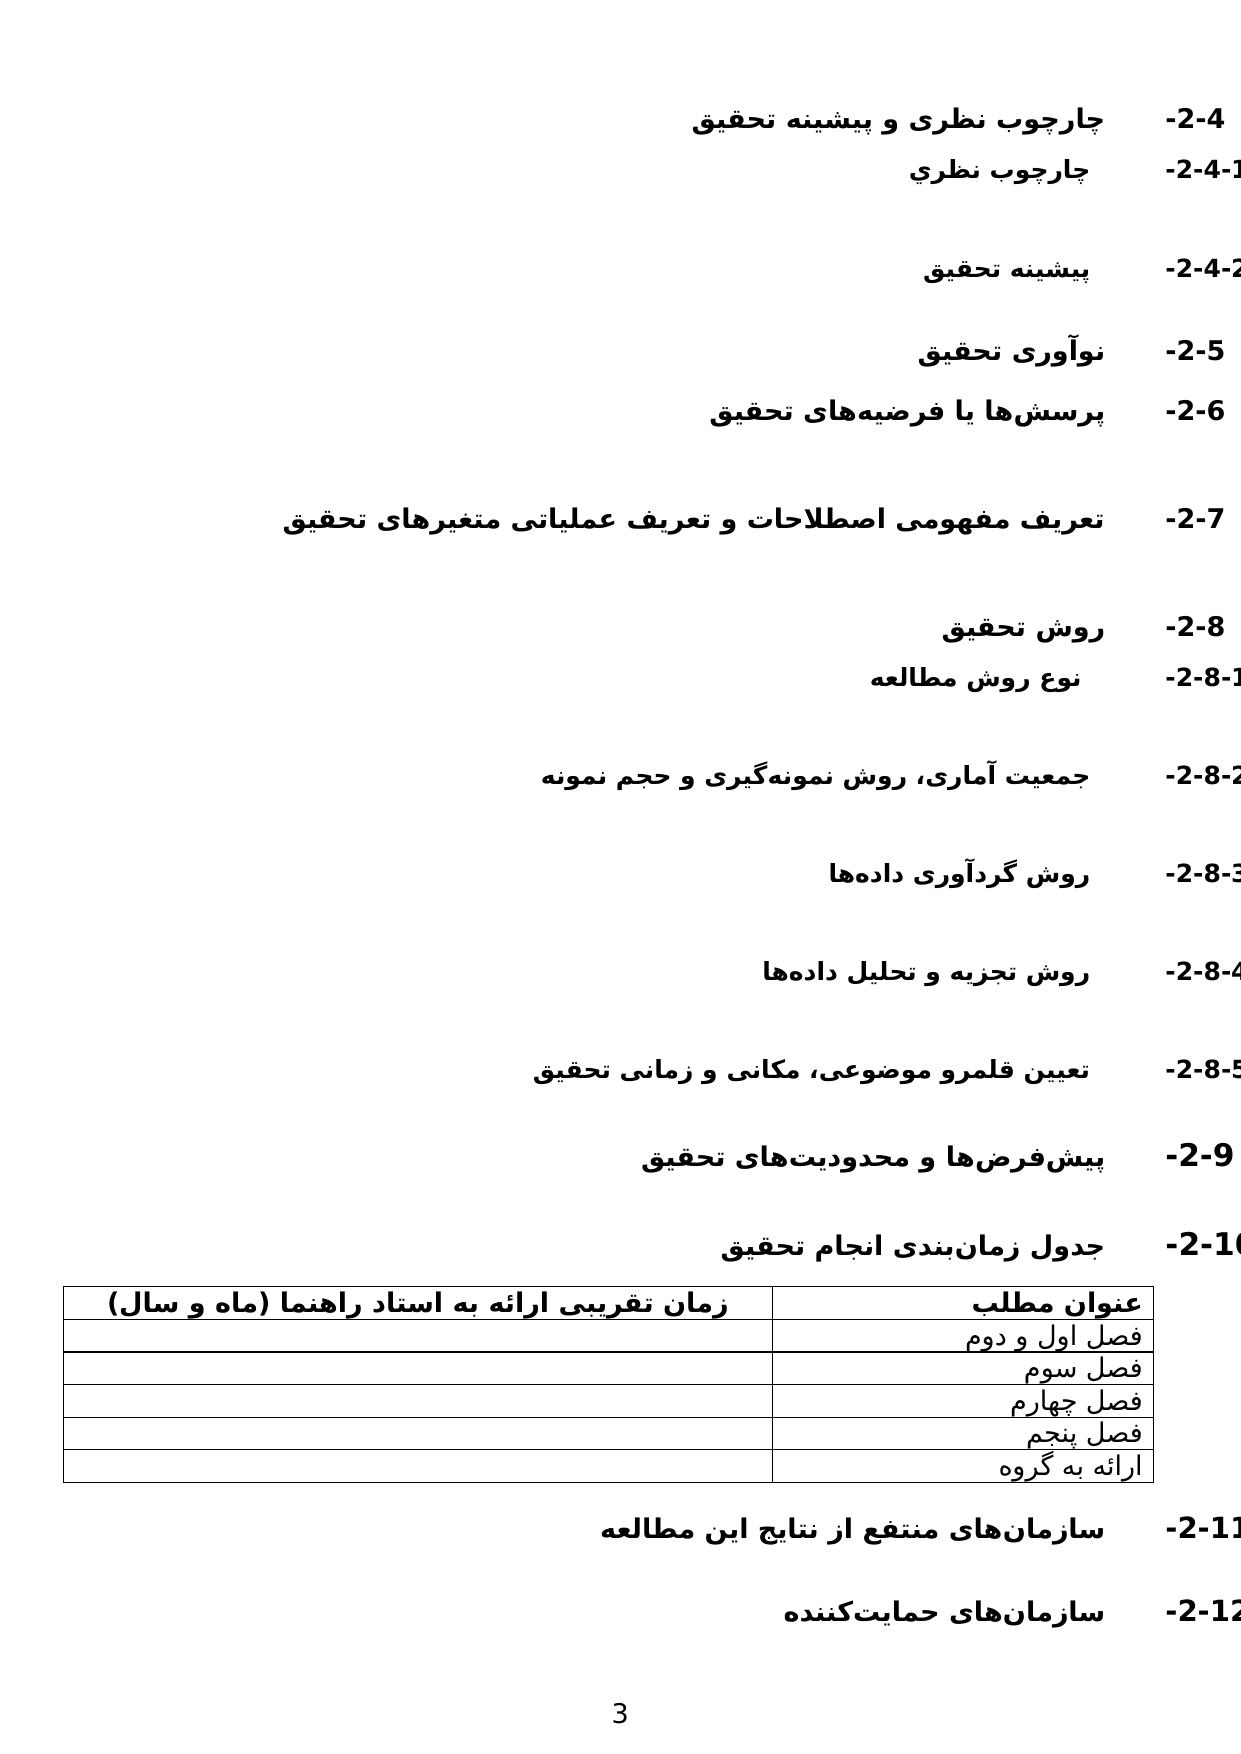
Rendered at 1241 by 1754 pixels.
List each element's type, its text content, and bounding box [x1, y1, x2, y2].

table_cell فصل سوم [773, 1353, 1153, 1384]
table_cell فصل پنجم [773, 1418, 1153, 1449]
subtitle سازمان‌های حمایت‌کننده [75, 1594, 1165, 1628]
table_cell فصل چهارم [773, 1385, 1153, 1417]
subtitle نوآوری تحقیق [75, 335, 1165, 367]
subtitle روش تجزیه و تحلیل داده‌ها [75, 958, 1165, 987]
subtitle نوع روش مطالعه [75, 663, 1165, 692]
subtitle جدول زمان‌بندی انجام تحقیق [75, 1226, 1165, 1262]
subtitle جمعیت آماری، روش نمونه‌گیری و حجم نمونه [75, 761, 1165, 791]
subtitle چارچوب نظری و پیشینه تحقیق [75, 103, 1165, 135]
table_cell ارائه به گروه [773, 1450, 1153, 1482]
subtitle پيشينه تحقيق [75, 254, 1165, 283]
table_cell [64, 1450, 772, 1482]
subtitle تعریف مفهومی اصطلاحات و تعریف عملیاتی متغیرهای تحقیق [75, 503, 1165, 534]
table_header زمان تقریبی ارائه به استاد راهنما (ماه و سال) [64, 1287, 772, 1319]
subtitle روش تحقیق [75, 611, 1165, 642]
subtitle پیش‌فرض‌ها و محدودیت‌های تحقیق [75, 1137, 1165, 1173]
subtitle پرسش‌ها یا فرضیه‌های تحقیق [75, 395, 1165, 427]
table_cell [64, 1320, 772, 1351]
table_cell [64, 1385, 772, 1417]
table_header عنوان مطلب [773, 1287, 1153, 1319]
subtitle تعیین قلمرو موضوعی، مکانی و زمانی تحقیق [75, 1056, 1165, 1085]
table_cell فصل اول و دوم [773, 1320, 1153, 1351]
subtitle چارچوب نظري [75, 156, 1165, 185]
table_cell [64, 1418, 772, 1449]
table_cell [64, 1353, 772, 1384]
subtitle سازمان‌های منتفع از نتایج این مطالعه [75, 1511, 1165, 1545]
subtitle روش گرد‌آوری داده‌ها [75, 859, 1165, 889]
